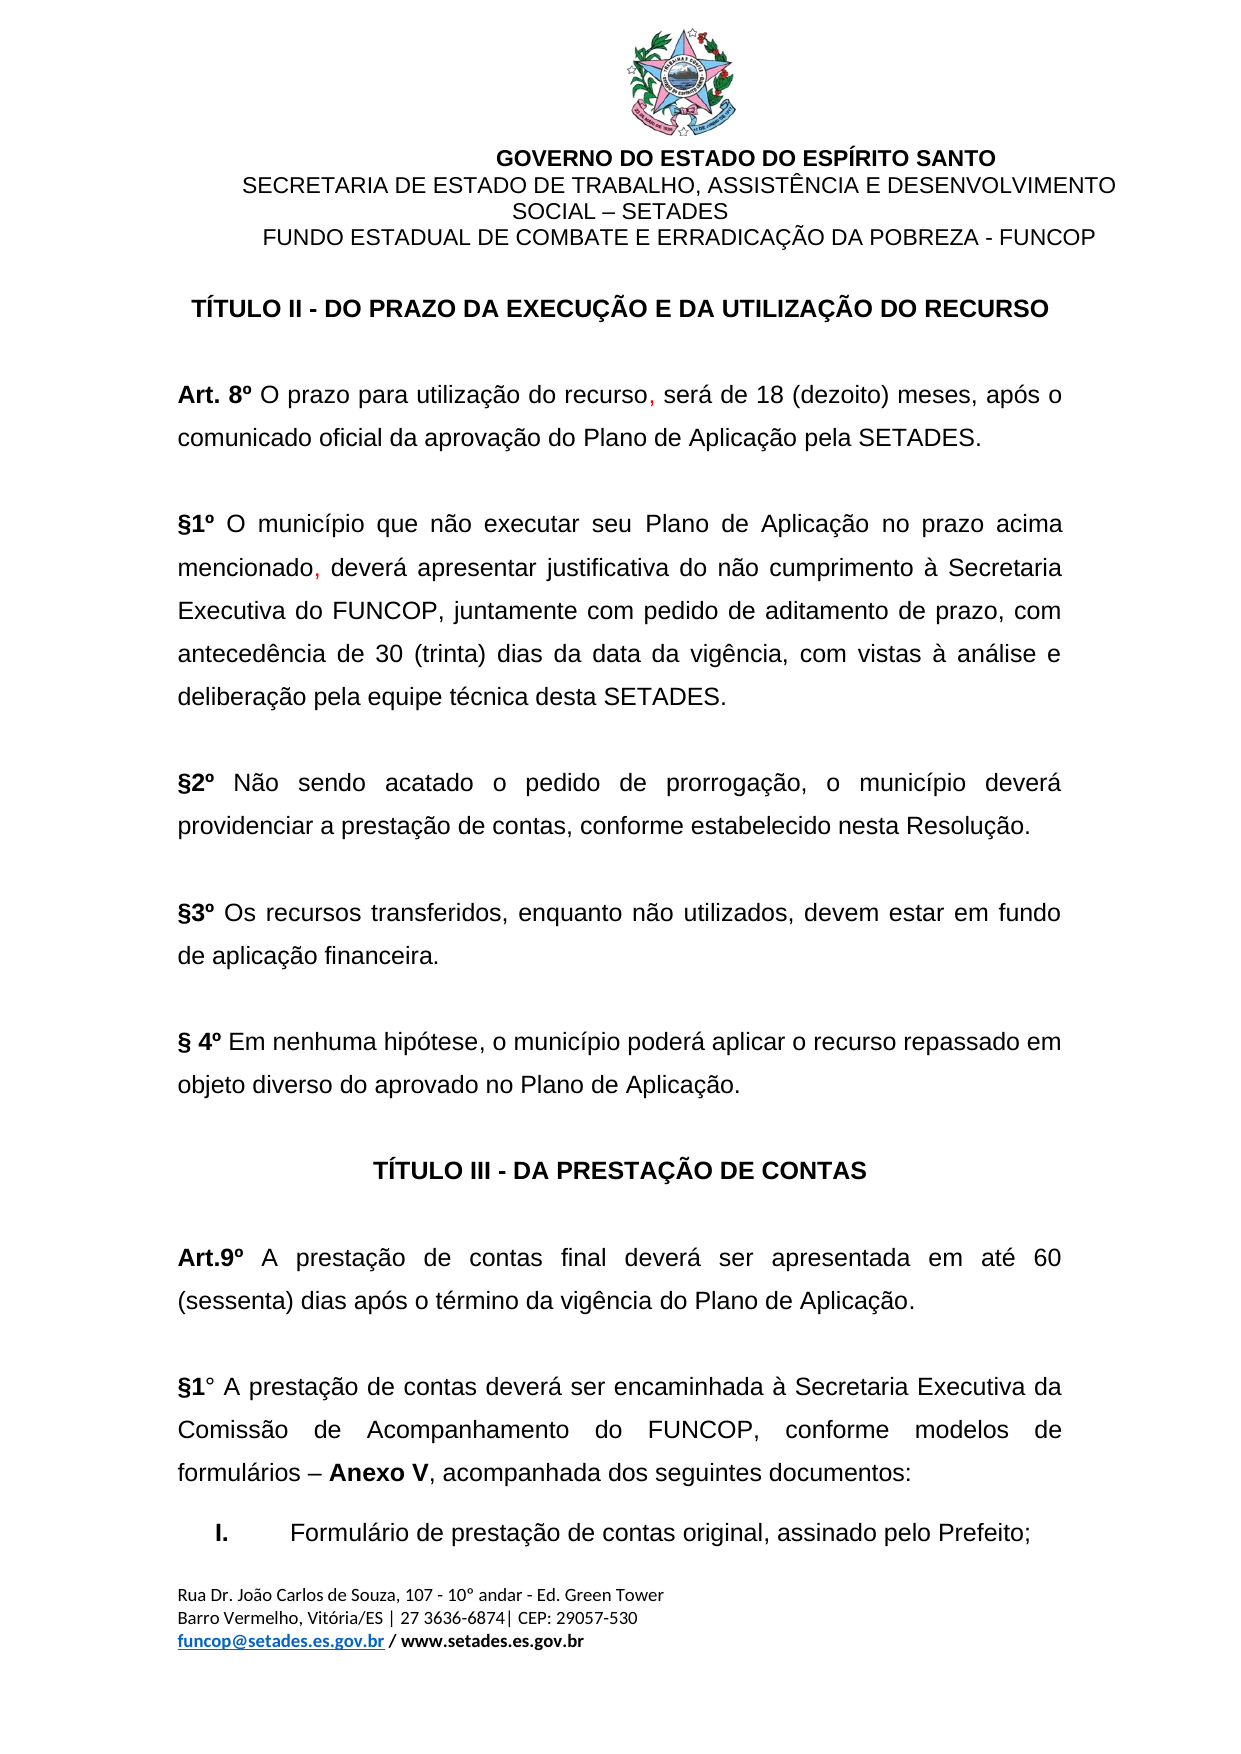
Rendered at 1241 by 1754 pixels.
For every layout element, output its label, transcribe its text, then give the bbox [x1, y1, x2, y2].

text Art.9º A prestação de contas final deverá ser apresentada em até 60 (sessenta) dias após o término da vigência do Plano de Aplicação. [177, 1242, 1063, 1314]
text Art. 8º O prazo para utilização do recurso, será de 18 (dezoito) meses, após o comunicado oficial da aprovação do Plano de Aplicação pela SETADES. [177, 380, 1063, 452]
text TÍTULO III - DA PRESTAÇÃO DE CONTAS [177, 1156, 1063, 1185]
list Formulário de prestação de contas original, assinado pelo Prefeito; [215, 1518, 1063, 1547]
text TÍTULO II - DO PRAZO DA EXECUÇÃO E DA UTILIZAÇÃO DO RECURSO [177, 294, 1063, 322]
text §1º O município que não executar seu Plano de Aplicação no prazo acima mencionado, deverá apresentar justificativa do não cumprimento à Secretaria Executiva do FUNCOP, juntamente com pedido de aditamento de prazo, com antecedência de 30 (trinta) dias da data da vigência, com vistas à análise e deliberação pela equipe técnica desta SETADES. [177, 509, 1063, 711]
text §1° A prestação de contas deverá ser encaminhada à Secretaria Executiva da Comissão de Acompanhamento do FUNCOP, conforme modelos de formulários – Anexo V, acompanhada dos seguintes documentos: [177, 1372, 1063, 1487]
text §2º Não sendo acatado o pedido de prorrogação, o município deverá providenciar a prestação de contas, conforme estabelecido nesta Resolução. [177, 768, 1063, 840]
text § 4º Em nenhuma hipótese, o município poderá aplicar o recurso repassado em objeto diverso do aprovado no Plano de Aplicação. [177, 1027, 1063, 1099]
picture [622, 28, 739, 136]
text §3º Os recursos transferidos, enquanto não utilizados, devem estar em fundo de aplicação financeira. [177, 897, 1063, 969]
